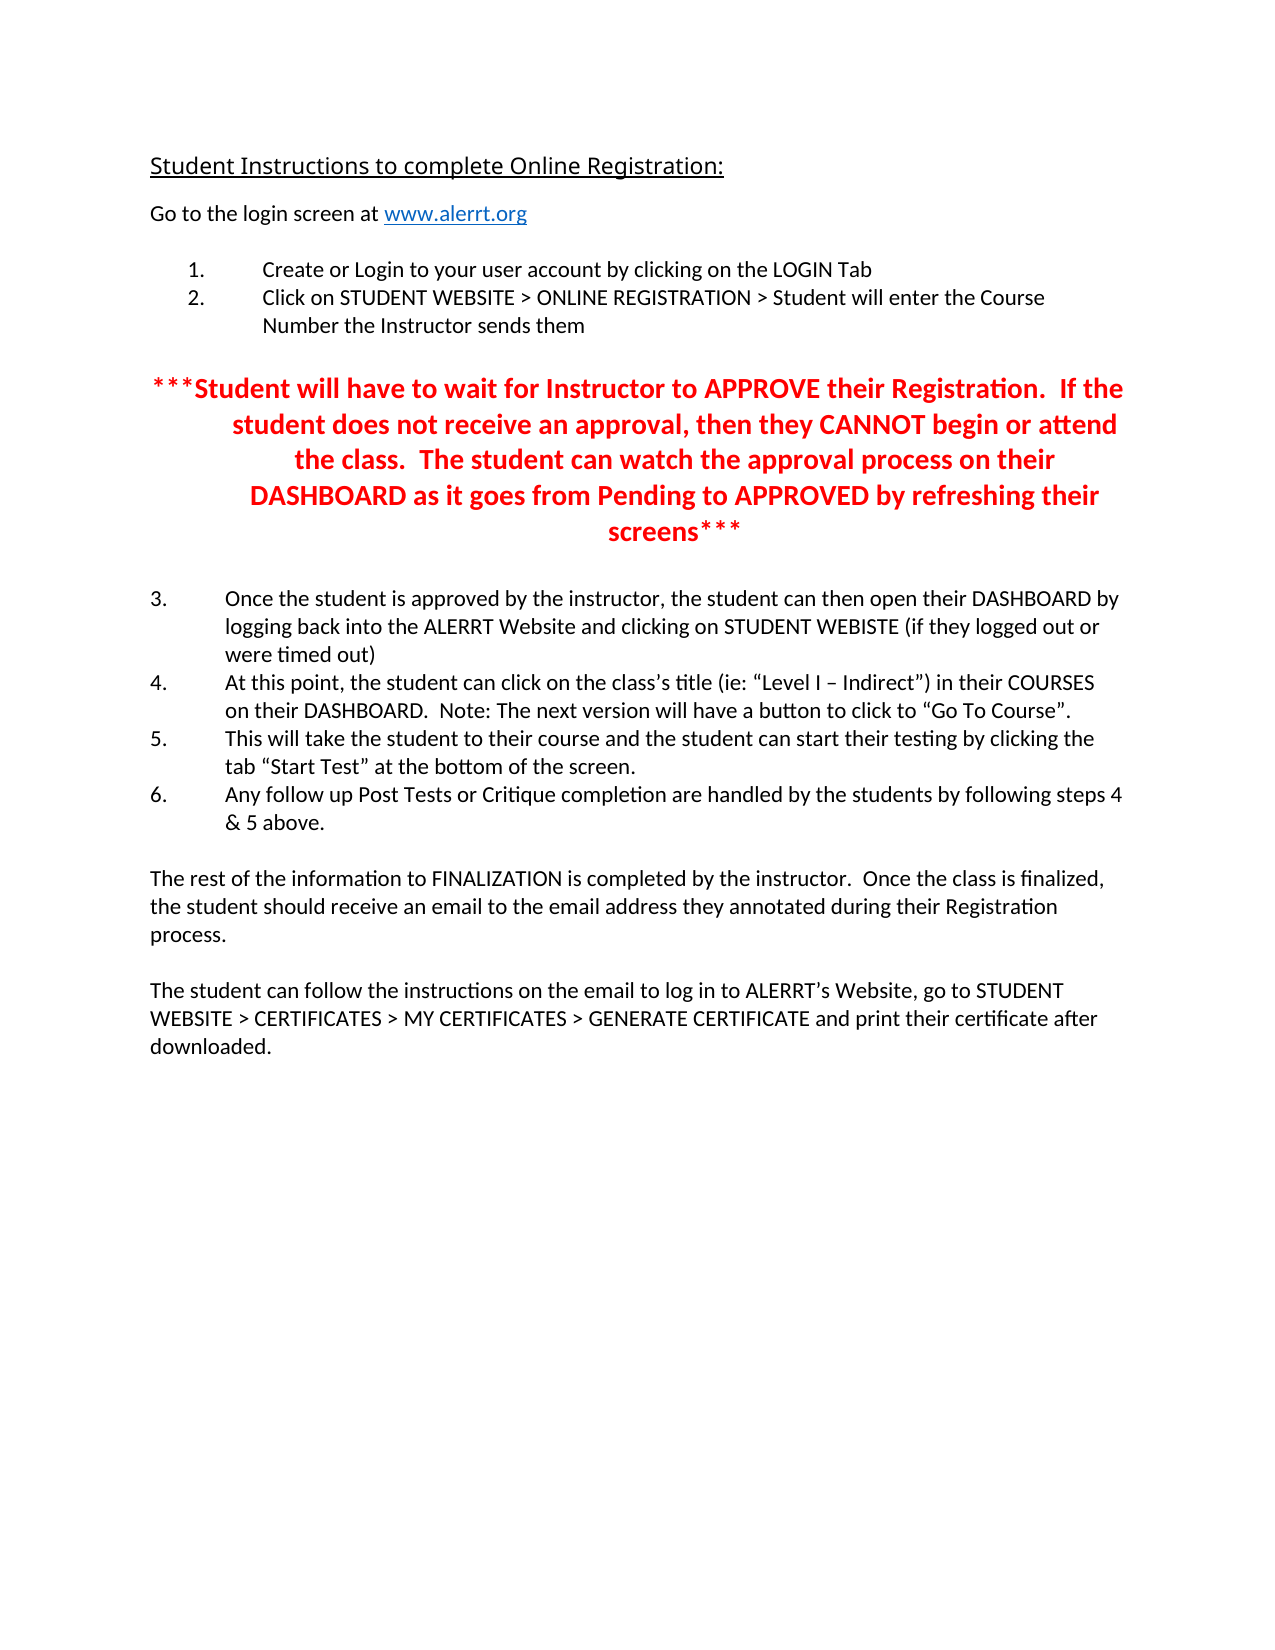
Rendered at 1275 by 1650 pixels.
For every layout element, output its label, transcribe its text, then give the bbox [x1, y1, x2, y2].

text The rest of the information to FINALIZATION is completed by the instructor. Once the class is finalized, the student should receive an email to the email address they annotated during their Registration process. [150, 864, 1125, 948]
list Click on STUDENT WEBSITE > ONLINE REGISTRATION > Student will enter the Course Number the Instructor sends them [187, 283, 1125, 339]
list Once the student is approved by the instructor, the student can then open their DASHBOARD by logging back into the ALERRT Website and clicking on STUDENT WEBISTE (if they logged out or were timed out) [150, 584, 1125, 668]
list This will take the student to their course and the student can start their testing by clicking the tab “Start Test” at the bottom of the screen. [150, 724, 1125, 780]
list At this point, the student can click on the class’s title (ie: “Level I – Indirect”) in their COURSES on their DASHBOARD. Note: The next version will have a button to click to “Go To Course”. [150, 668, 1125, 724]
text ***Student will have to wait for Instructor to APPROVE their Registration. If the student does not receive an approval, then they CANNOT begin or attend the class. The student can watch the approval process on their DASHBOARD as it goes from Pending to APPROVED by refreshing their screens*** [150, 370, 1125, 548]
list Any follow up Post Tests or Critique completion are handled by the students by following steps 4 & 5 above. [150, 780, 1125, 836]
list Create or Login to your user account by clicking on the LOGIN Tab [187, 256, 1125, 283]
text Student Instructions to complete Online Registration: [150, 150, 1125, 181]
text Go to the login screen at www.alerrt.org [150, 199, 1125, 227]
text The student can follow the instructions on the email to log in to ALERRT’s Website, go to STUDENT WEBSITE > CERTIFICATES > MY CERTIFICATES > GENERATE CERTIFICATE and print their certificate after downloaded. [150, 976, 1125, 1060]
